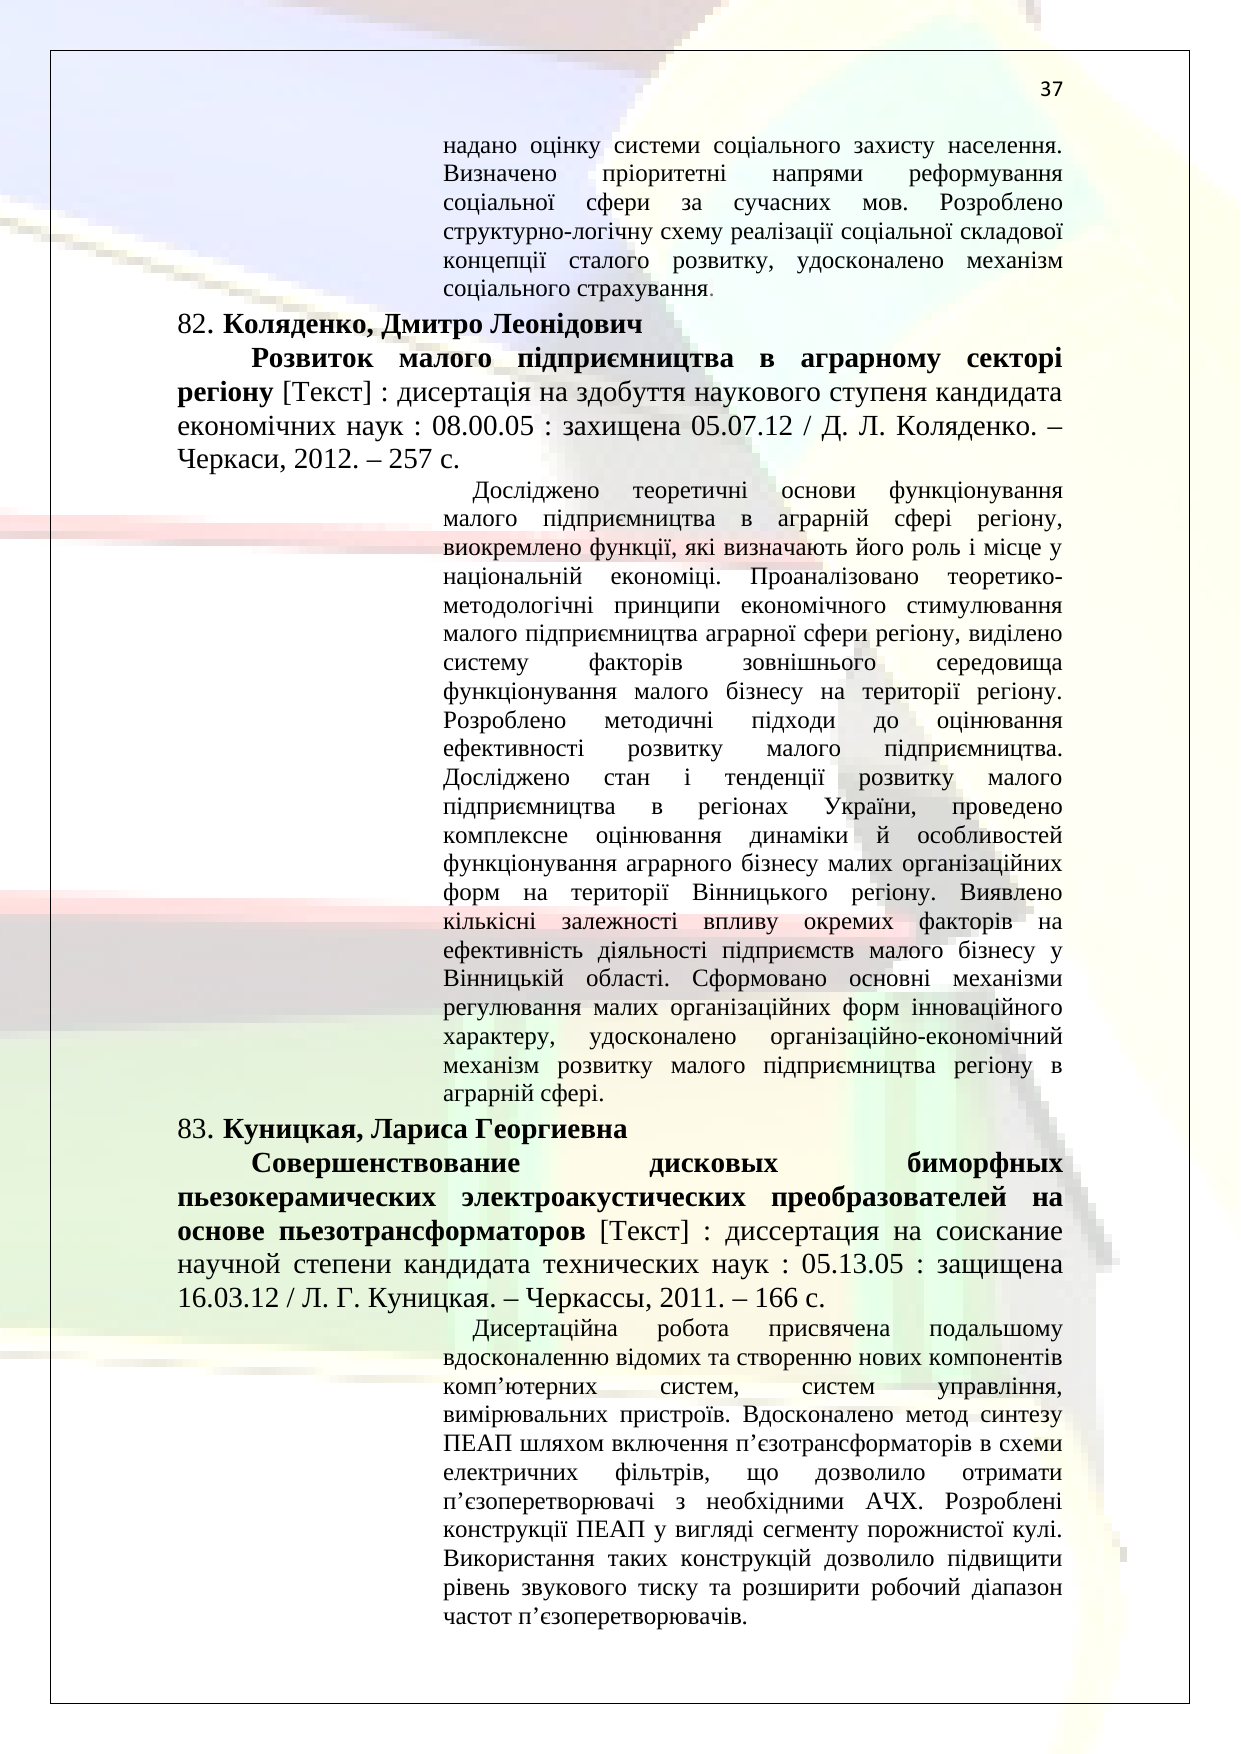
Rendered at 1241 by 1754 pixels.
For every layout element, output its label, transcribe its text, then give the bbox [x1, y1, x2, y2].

text Совершенствование дисковых биморфных пьезокерамических электроакустических преобразователей на основе пьезотрансформаторов [Текст] : диссертация на соискание научной степени кандидата технических наук : 05.13.05 : защищена 16.03.12 / Л. Г. Куницкая. – Черкассы, 2011. – 166 с. [177, 1146, 1063, 1313]
text 82. Коляденко, Дмитро Леонідович [177, 302, 1063, 341]
text Дисертаційна робота присвячена подальшому вдосконаленню відомих та створенню нових компонентів комп’ютерних систем, систем управління, вимірювальних пристроїв. Вдосконалено метод синтезу ПЕАП шляхом включення п’єзотрансформаторів в схеми електричних фільтрів, що дозволило отримати п’єзоперетворювачі з необхідними АЧХ. Розроблені конструкції ПЕАП у вигляді сегменту порожнистої кулі. Використання таких конструкцій дозволило підвищити рівень звукового тиску та розширити робочий діапазон частот п’єзоперетворювачів. [443, 1313, 1063, 1629]
text Досліджено теоретичні основи функціонування малого підприємництва в аграрній сфері регіону, виокремлено функції, які визначають його роль і місце у національній економіці. Проаналізовано теоретико-методологічні принципи економічного стимулювання малого підприємництва аграрної сфери регіону, виділено систему факторів зовнішнього середовища функціонування малого бізнесу на території регіону. Розроблено методичні підходи до оцінювання ефективності розвитку малого підприємництва. Досліджено стан і тенденції розвитку малого підприємництва в регіонах України, проведено комплексне оцінювання динаміки й особливостей функціонування аграрного бізнесу малих організаційних форм на території Вінницького регіону. Виявлено кількісні залежності впливу окремих факторів на ефективність діяльності підприємств малого бізнесу у Вінницькій області. Сформовано основні механізми регулювання малих організаційних форм інноваційного характеру, удосконалено організаційно-економічний механізм розвитку малого підприємництва регіону в аграрній сфері. [443, 475, 1063, 1107]
text 83. Куницкая, Лариса Георгиевна [177, 1107, 1063, 1146]
text Розвиток малого підприємництва в аграрному секторі регіону [Текст] : дисертація на здобуття наукового ступеня кандидата економічних наук : 08.00.05 : захищена 05.07.12 / Д. Л. Коляденко. – Черкаси, 2012. – 257 c. [177, 341, 1063, 475]
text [443, 130, 1063, 302]
